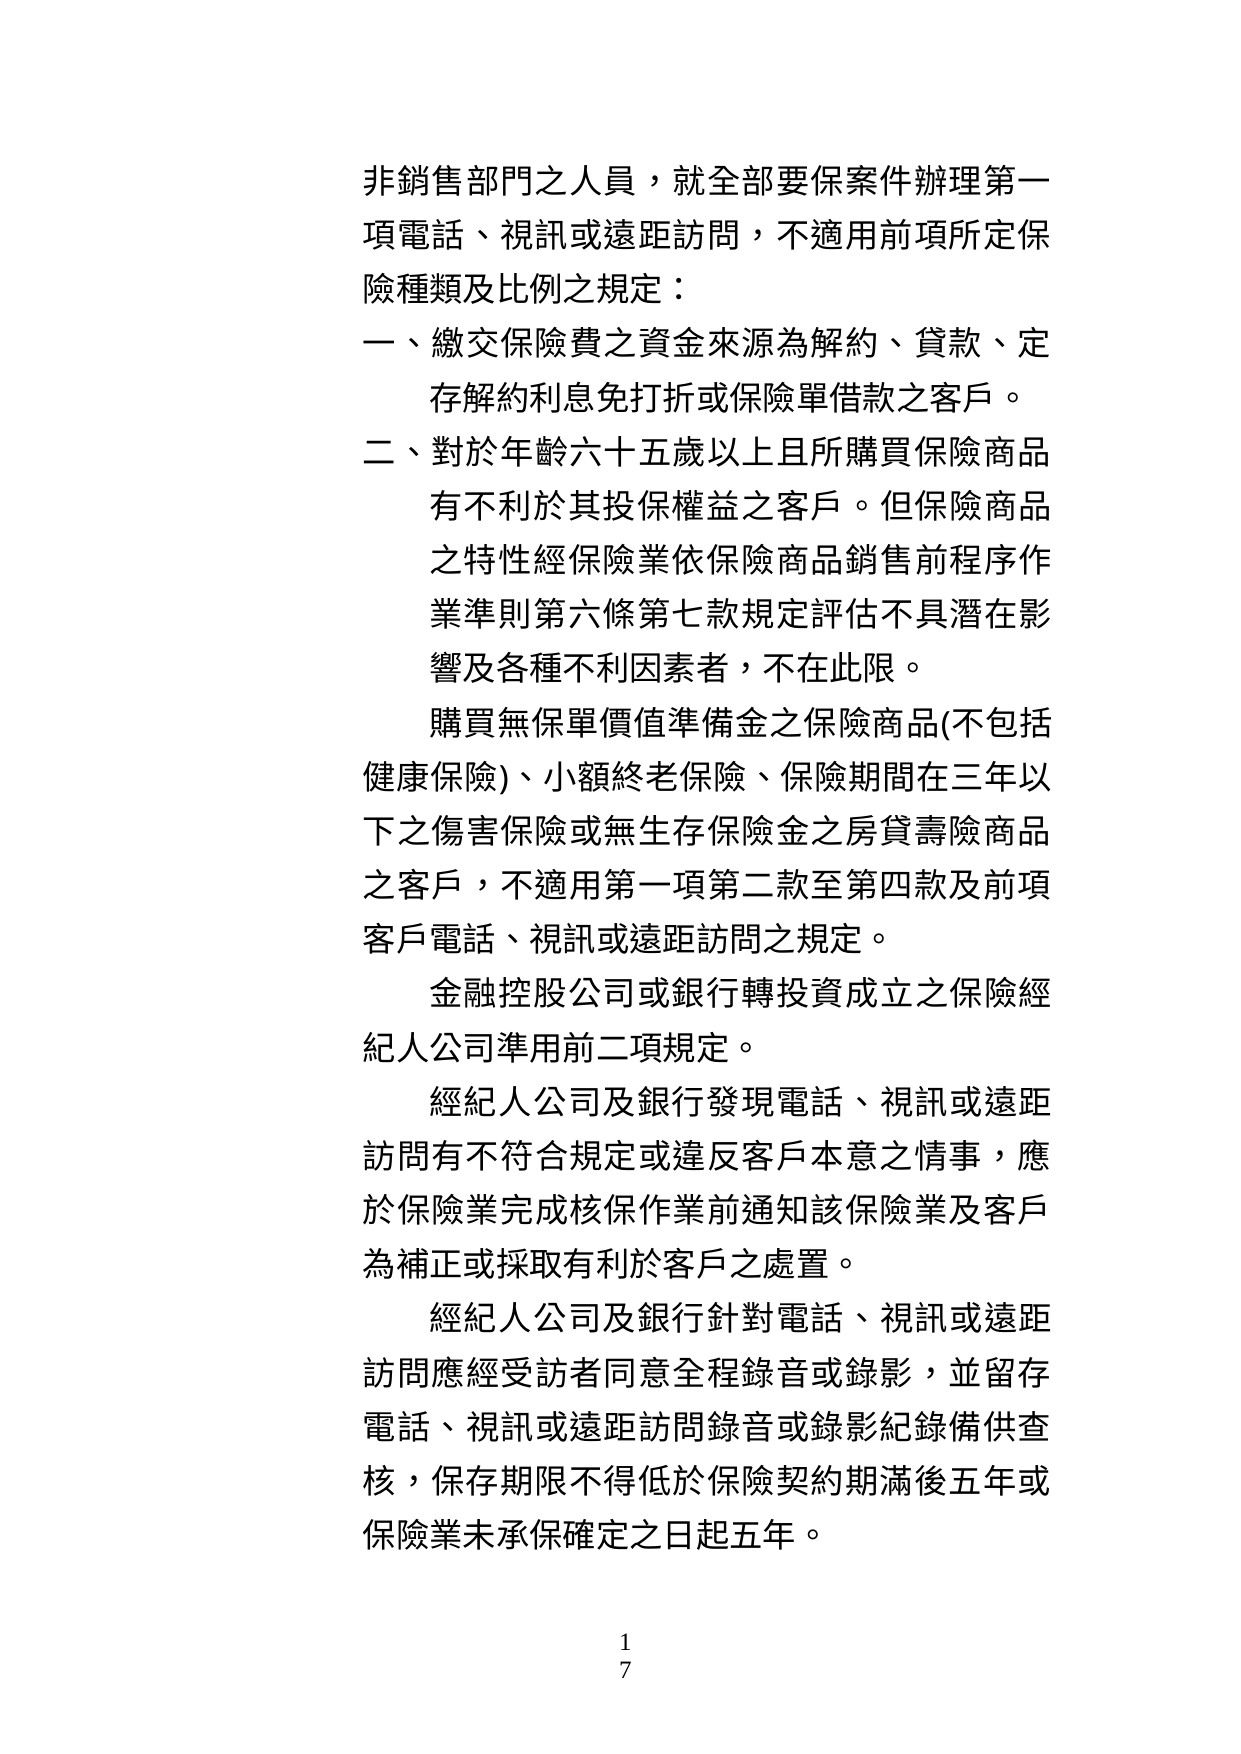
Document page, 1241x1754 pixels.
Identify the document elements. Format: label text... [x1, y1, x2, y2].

text 經紀人公司及銀行針對電話、視訊或遠距訪問應經受訪者同意全程錄音或錄影，並留存電話、視訊或遠距訪問錄音或錄影紀錄備供查核，保存期限不得低於保險契約期滿後五年或保險業未承保確定之日起五年。 [362, 1287, 1053, 1558]
text 金融控股公司或銀行轉投資成立之保險經紀人公司準用前二項規定。 [362, 962, 1053, 1071]
text 購買無保單價值準備金之保險商品(不包括健康保險)、小額終老保險、保險期間在三年以下之傷害保險或無生存保險金之房貸壽險商品之客戶，不適用第一項第二款至第四款及前項客戶電話、視訊或遠距訪問之規定。 [362, 692, 1053, 962]
text 經紀人公司及銀行發現電話、視訊或遠距訪問有不符合規定或違反客戶本意之情事，應於保險業完成核保作業前通知該保險業及客戶為補正或採取有利於客戶之處置。 [362, 1071, 1053, 1287]
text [362, 150, 1053, 312]
text 一、繳交保險費之資金來源為解約、貸款、定存解約利息免打折或保險單借款之客戶。 [362, 312, 1053, 421]
text 二、對於年齡六十五歲以上且所購買保險商品有不利於其投保權益之客戶。但保險商品之特性經保險業依保險商品銷售前程序作業準則第六條第七款規定評估不具潛在影響及各種不利因素者，不在此限。 [362, 421, 1053, 692]
